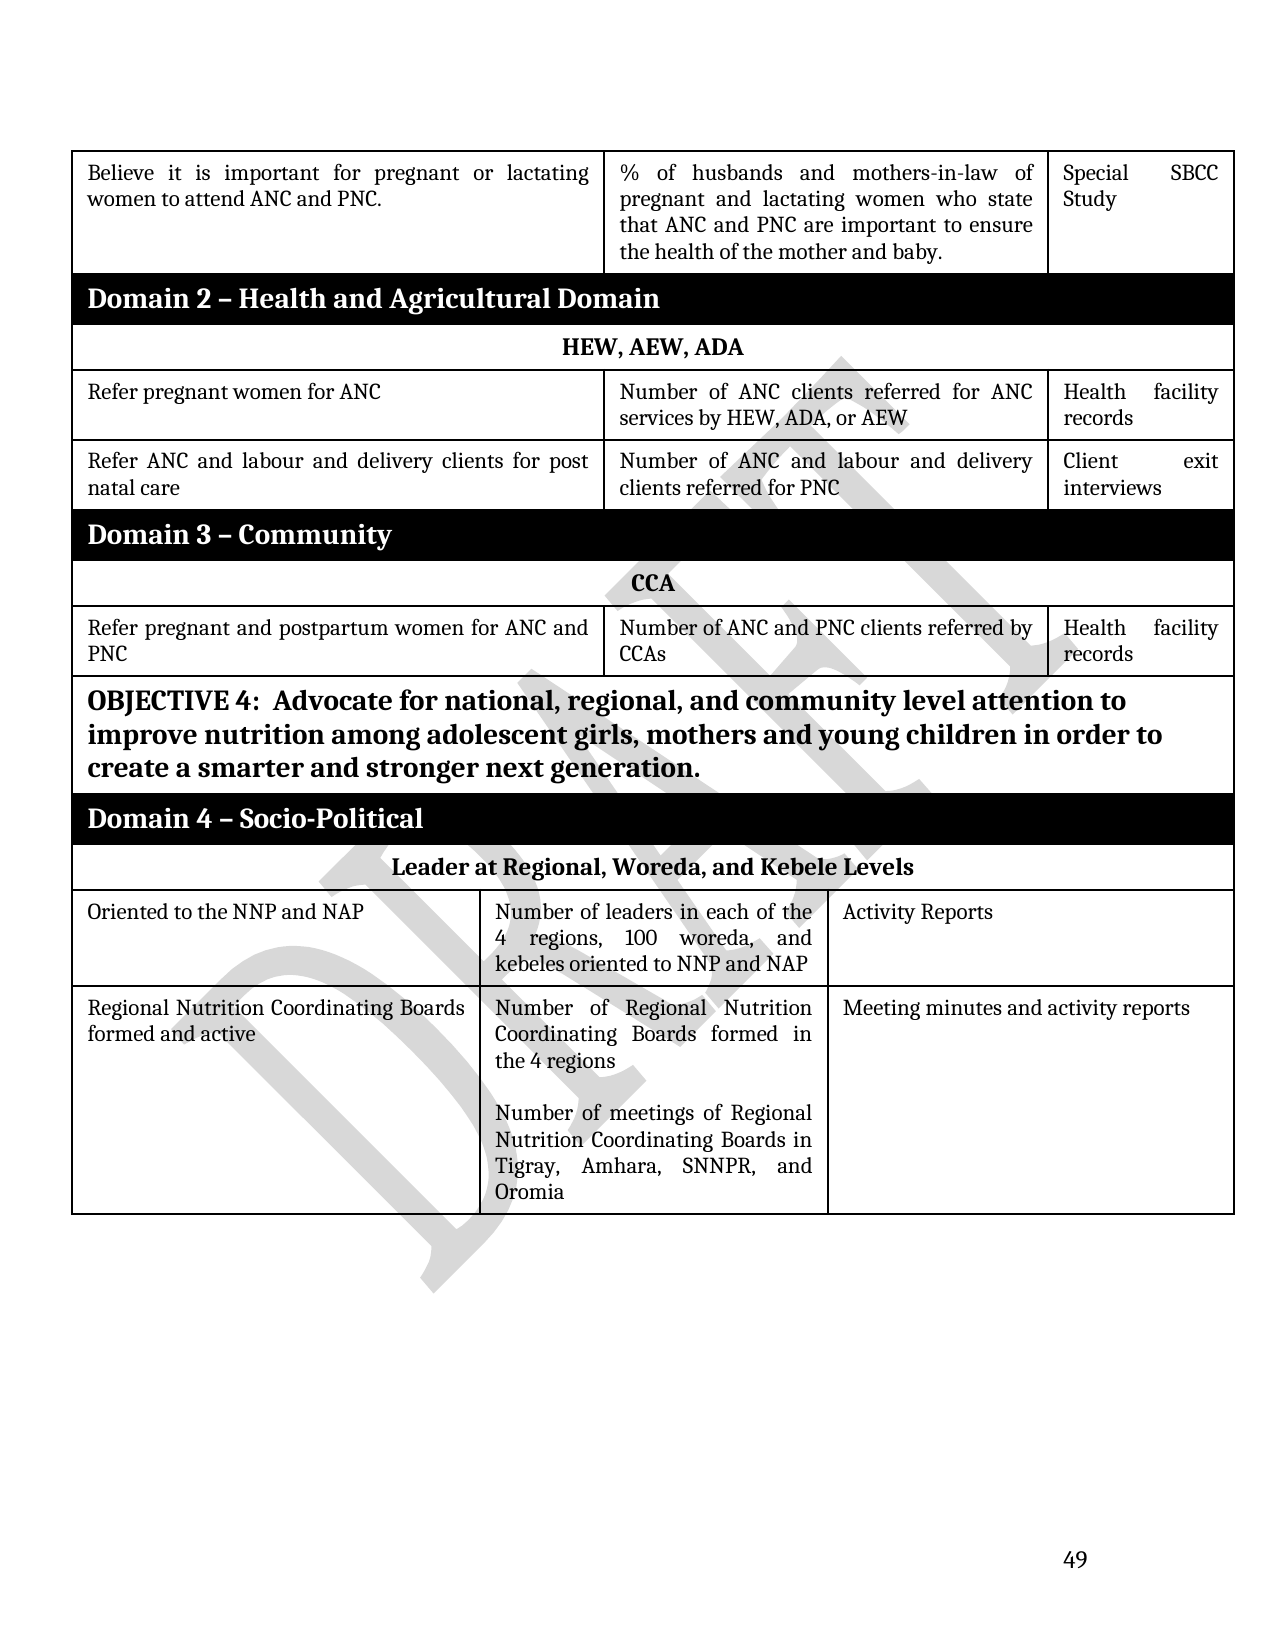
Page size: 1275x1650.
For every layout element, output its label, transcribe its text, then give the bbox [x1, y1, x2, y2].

table_cell Refer ANC and labour and delivery clients for post natal care [73, 441, 603, 508]
table_cell Client exit interviews [1049, 441, 1233, 508]
table_cell Activity Reports [829, 891, 1233, 985]
table_cell Special SBCC Study [1049, 152, 1233, 272]
table_cell Number of Regional Nutrition Coordinating Boards formed in the 4 regions Number of meetings of Regional Nutrition Coordinating Boards in Tigray, Amhara, SNNPR, and Oromia [481, 987, 827, 1213]
table_cell CCA [73, 561, 1233, 605]
table_cell Refer pregnant and postpartum women for ANC and PNC [73, 607, 603, 675]
table_cell Meeting minutes and activity reports [829, 987, 1233, 1213]
table_cell Domain 2 – Health and Agricultural Domain [73, 275, 1233, 323]
table_cell Regional Nutrition Coordinating Boards formed and active [73, 987, 479, 1213]
table_cell Refer pregnant women for ANC [73, 371, 603, 439]
table_cell Number of ANC and PNC clients referred by CCAs [605, 607, 1047, 675]
table_cell Domain 3 – Community [73, 511, 1233, 559]
table_cell Leader at Regional, Woreda, and Kebele Levels [73, 845, 1233, 889]
table_cell Domain 4 – Socio-Political [73, 795, 1233, 843]
table_cell OBJECTIVE 4: Advocate for national, regional, and community level attention to improve nutrition among adolescent girls, mothers and young children in order to create a smarter and stronger next generation. [73, 677, 1233, 792]
table_cell Health facility records [1049, 371, 1233, 439]
table_cell Believe it is important for pregnant or lactating women to attend ANC and PNC. [73, 152, 603, 272]
table_cell Number of ANC clients referred for ANC services by HEW, ADA, or AEW [605, 371, 1047, 439]
table_cell Number of leaders in each of the 4 regions, 100 woreda, and kebeles oriented to NNP and NAP [481, 891, 827, 985]
table_cell HEW, AEW, ADA [73, 325, 1233, 369]
table_cell Health facility records [1049, 607, 1233, 675]
table_cell Oriented to the NNP and NAP [73, 891, 479, 985]
table_cell % of husbands and mothers-in-law of pregnant and lactating women who state that ANC and PNC are important to ensure the health of the mother and baby. [605, 152, 1047, 272]
table_cell Number of ANC and labour and delivery clients referred for PNC [605, 441, 1047, 508]
